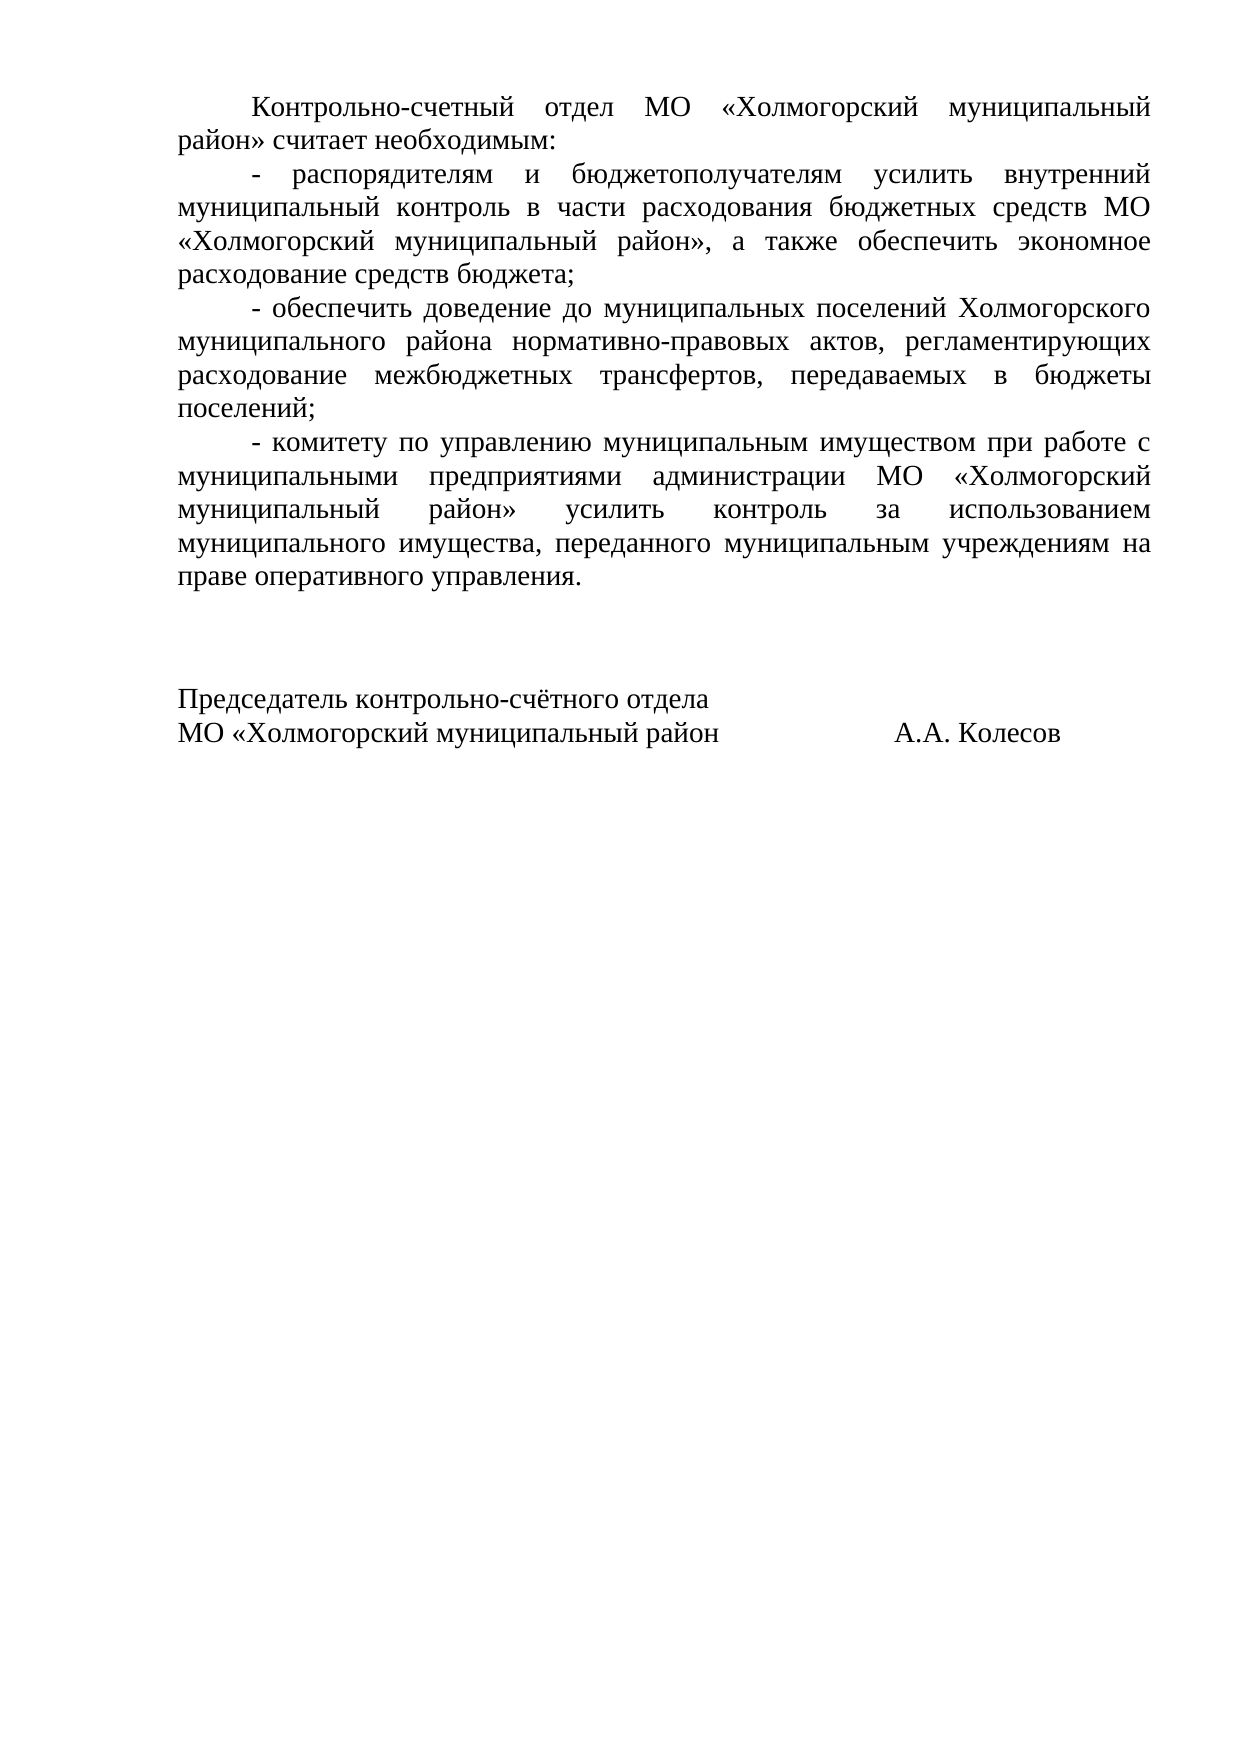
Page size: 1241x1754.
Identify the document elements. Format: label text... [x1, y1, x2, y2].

text - распорядителям и бюджетополучателям усилить внутренний муниципальный контроль в части расходования бюджетных средств МО «Холмогорский муниципальный район», а также обеспечить экономное расходование средств бюджета; [177, 156, 1152, 290]
text - обеспечить доведение до муниципальных поселений Холмогорского муниципального района нормативно-правовых актов, регламентирующих расходование межбюджетных трансфертов, передаваемых в бюджеты поселений; [177, 290, 1152, 424]
text - комитету по управлению муниципальным имуществом при работе с муниципальными предприятиями администрации МО «Холмогорский муниципальный район» усилить контроль за использованием муниципального имущества, переданного муниципальным учреждениям на праве оперативного управления. [177, 424, 1152, 592]
text Контрольно-счетный отдел МО «Холмогорский муниципальный район» считает необходимым: [177, 89, 1152, 156]
text Председатель контрольно-счётного отдела [177, 681, 1152, 715]
text МО «Холмогорский муниципальный район А.А. Колесов [177, 715, 1152, 782]
